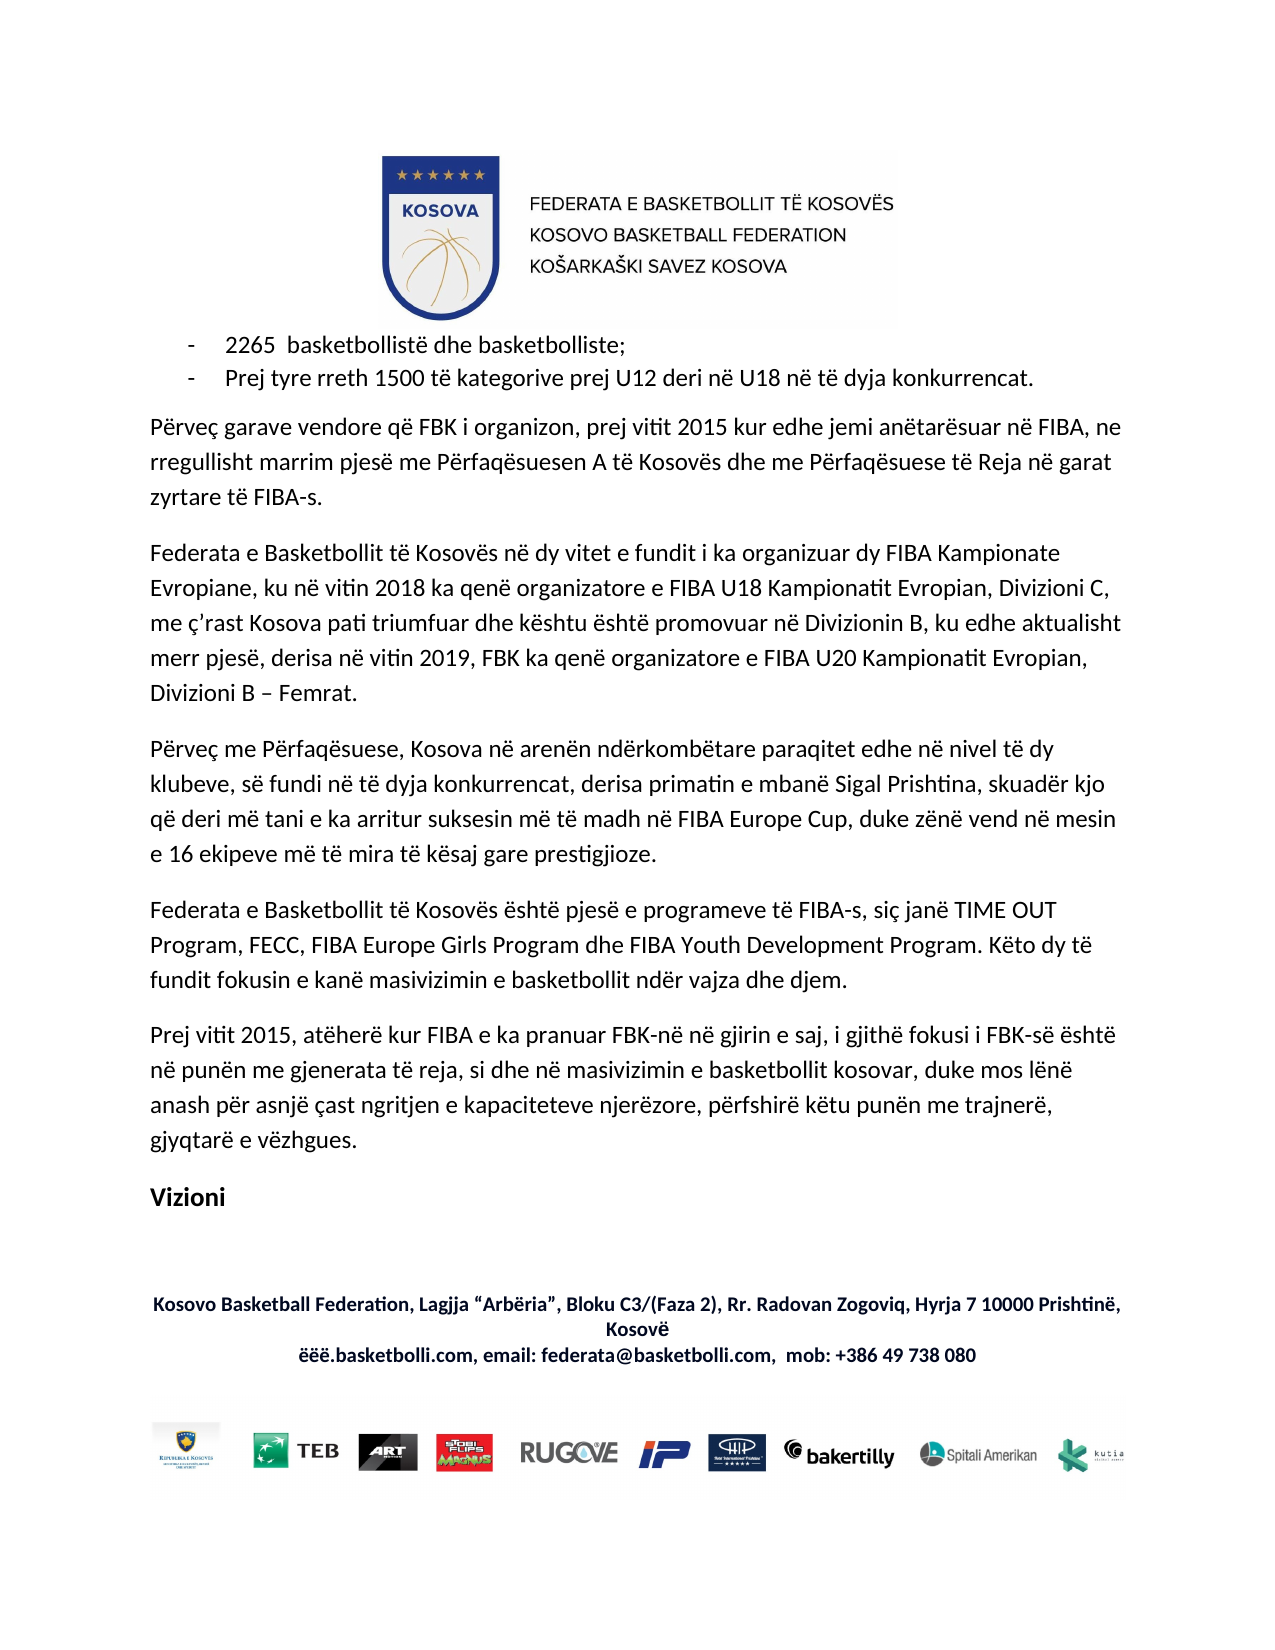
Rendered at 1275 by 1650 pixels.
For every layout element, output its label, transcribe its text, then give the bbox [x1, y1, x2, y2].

text Vizioni [150, 1181, 1125, 1213]
text Prej vitit 2015, atëherë kur FIBA e ka pranuar FBK-në në gjirin e saj, i gjithë fokusi i FBK-së është në punën me gjenerata të reja, si dhe në masivizimin e basketbollit kosovar, duke mos lënë anash për asnjë çast ngritjen e kapaciteteve njerëzore, përfshirë këtu punën me trajnerë, gjyqtarë e vëzhgues. [150, 1020, 1125, 1155]
list 2265 basketbollistë dhe basketbolliste; [187, 329, 1125, 359]
text Përveç garave vendore që FBK i organizon, prej vitit 2015 kur edhe jemi anëtarësuar në FIBA, ne rregullisht marrim pjesë me Përfaqësuesen A të Kosovës dhe me Përfaqësuese të Reja në garat zyrtare të FIBA-s. [150, 411, 1125, 512]
text Federata e Basketbollit të Kosovës është pjesë e programeve të FIBA-s, siç janë TIME OUT Program, FECC, FIBA Europe Girls Program dhe FIBA Youth Development Program. Këto dy të fundit fokusin e kanë masivizimin e basketbollit ndër vajza dhe djem. [150, 894, 1125, 994]
picture [150, 1395, 1125, 1500]
text Përveç me Përfaqësuese, Kosova në arenën ndërkombëtare paraqitet edhe në nivel të dy klubeve, së fundi në të dyja konkurrencat, derisa primatin e mbanë Sigal Prishtina, skuadër kjo që deri më tani e ka arritur suksesin më të madh në FIBA Europe Cup, duke zënë vend në mesin e 16 ekipeve më të mira të kësaj gare prestigjioze. [150, 733, 1125, 868]
picture [378, 150, 898, 329]
list Prej tyre rreth 1500 të kategorive prej U12 deri në U18 në të dyja konkurrencat. [187, 362, 1125, 392]
text Federata e Basketbollit të Kosovës në dy vitet e fundit i ka organizuar dy FIBA Kampionate Evropiane, ku në vitin 2018 ka qenë organizatore e FIBA U18 Kampionatit Evropian, Divizioni C, me ç’rast Kosova pati triumfuar dhe kështu është promovuar në Divizionin B, ku edhe aktualisht merr pjesë, derisa në vitin 2019, FBK ka qenë organizatore e FIBA U20 Kampionatit Evropian, Divizioni B – Femrat. [150, 537, 1125, 708]
